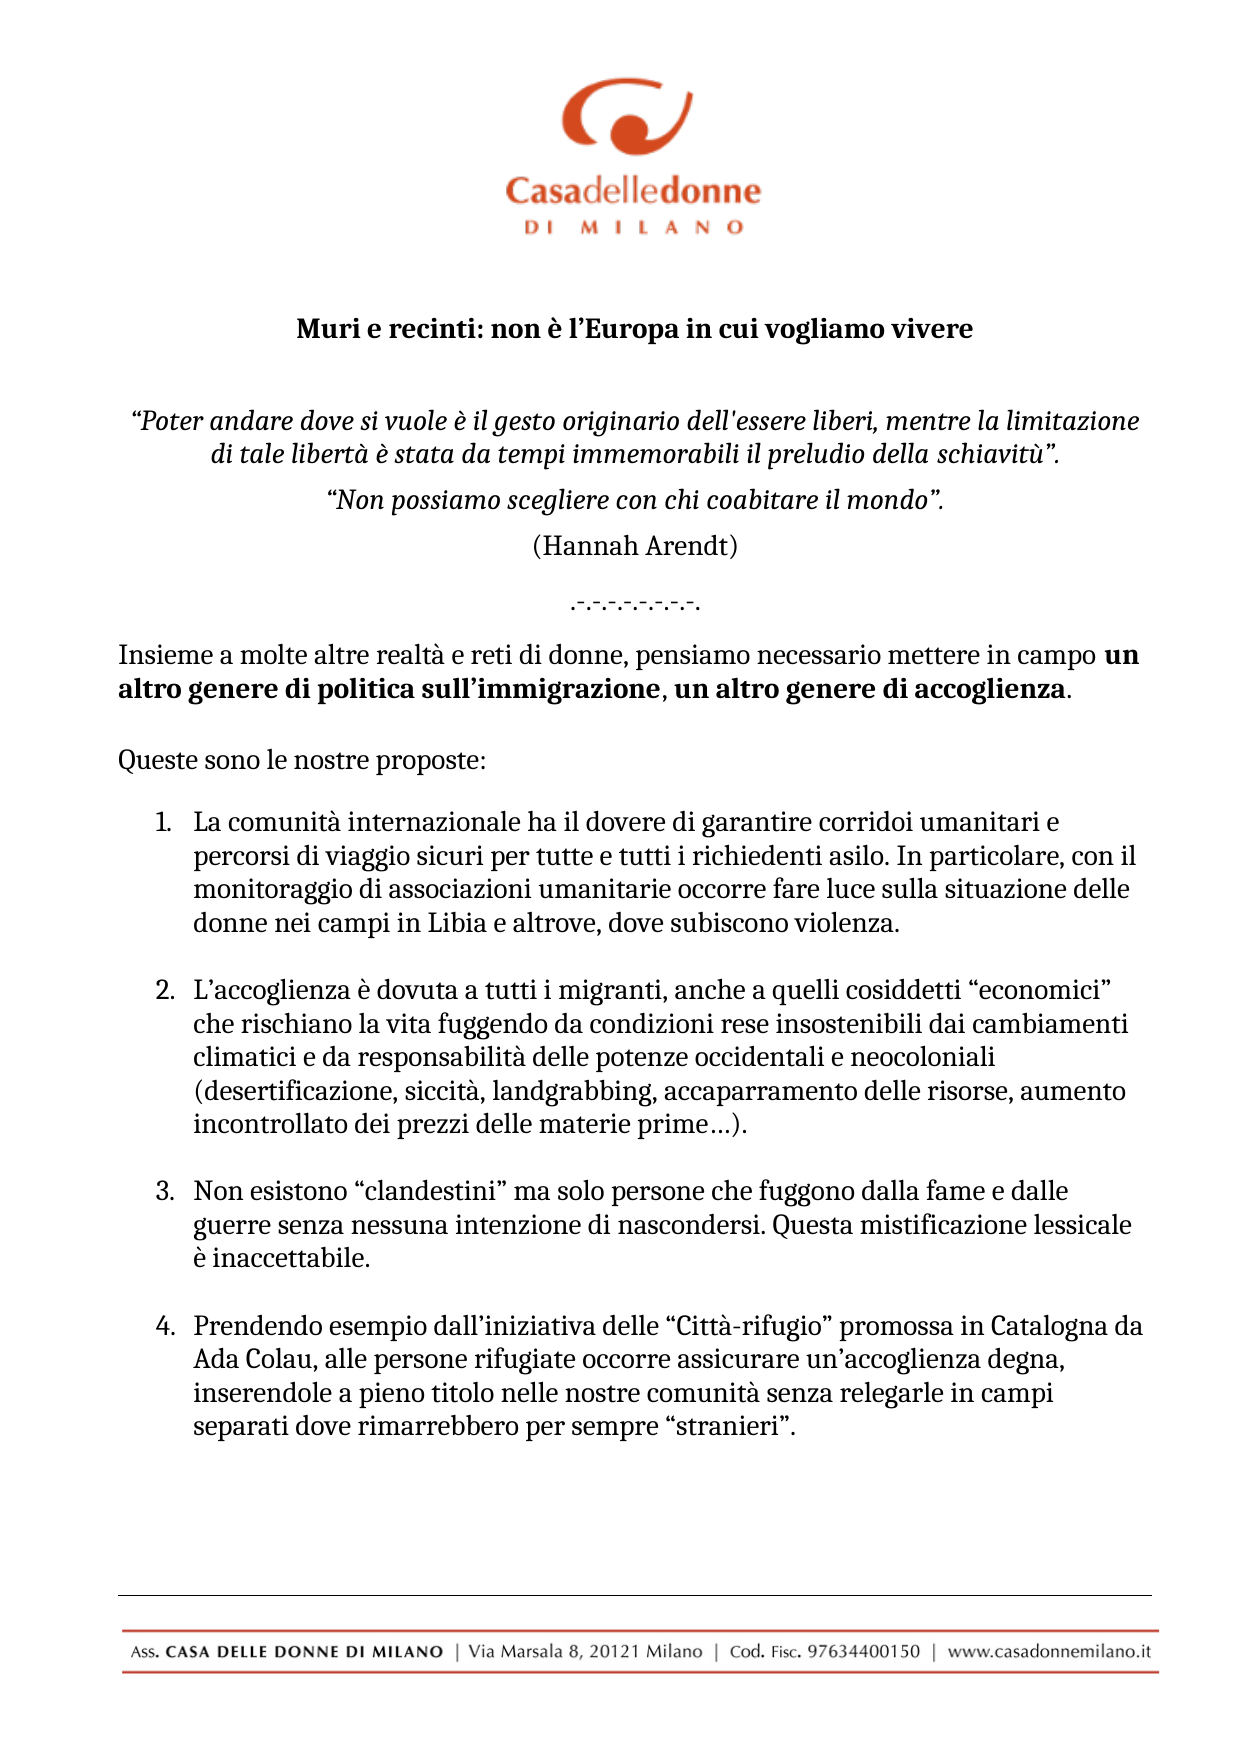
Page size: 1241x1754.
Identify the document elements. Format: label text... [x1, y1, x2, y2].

list Non esistono “clandestini” ma solo persone che fuggono dalla fame e dalle guerre senza nessuna intenzione di nascondersi. Questa mistificazione lessicale è inaccettabile. [156, 1174, 1152, 1275]
text Queste sono le nostre proposte: [118, 743, 1152, 776]
text (Hannah Arendt) [118, 529, 1152, 563]
list L’accoglienza è dovuta a tutti i migranti, anche a quelli cosiddetti “economici” che rischiano la vita fuggendo da condizioni rese insostenibili dai cambiamenti climatici e da responsabilità delle potenze occidentali e neocoloniali (desertificazione, siccità, landgrabbing, accaparramento delle risorse, aumento incontrollato dei prezzi delle materie prime…). [156, 973, 1152, 1141]
list La comunità internazionale ha il dovere di garantire corridoi umanitari e percorsi di viaggio sicuri per tutte e tutti i richiedenti asilo. In particolare, con il monitoraggio di associazioni umanitarie occorre fare luce sulla situazione delle donne nei campi in Libia e altrove, dove subiscono violenza. [156, 806, 1152, 940]
text “Poter andare dove si vuole è il gesto originario dell'essere liberi, mentre la limitazione di tale libertà è stata da tempi immemorabili il preludio della schiavitù”. [118, 404, 1152, 471]
list Prendendo esempio dall’iniziativa delle “Città-rifugio” promossa in Catalogna da Ada Colau, alle persone rifugiate occorre assicurare un’accoglienza degna, inserendole a pieno titolo nelle nostre comunità senza relegarle in campi separati dove rimarrebbero per sempre “stranieri”. [156, 1309, 1152, 1443]
text Insieme a molte altre realtà e reti di donne, pensiamo necessario mettere in campo un altro genere di politica sull’immigrazione, un altro genere di accoglienza. [118, 638, 1152, 705]
text .-.-.-.-.-.-.-.-. [118, 584, 1152, 617]
text “Non possiamo scegliere con chi coabitare il mondo”. [118, 483, 1152, 517]
picture [478, 59, 792, 253]
text Muri e recinti: non è l’Europa in cui vogliamo vivere [118, 312, 1152, 345]
